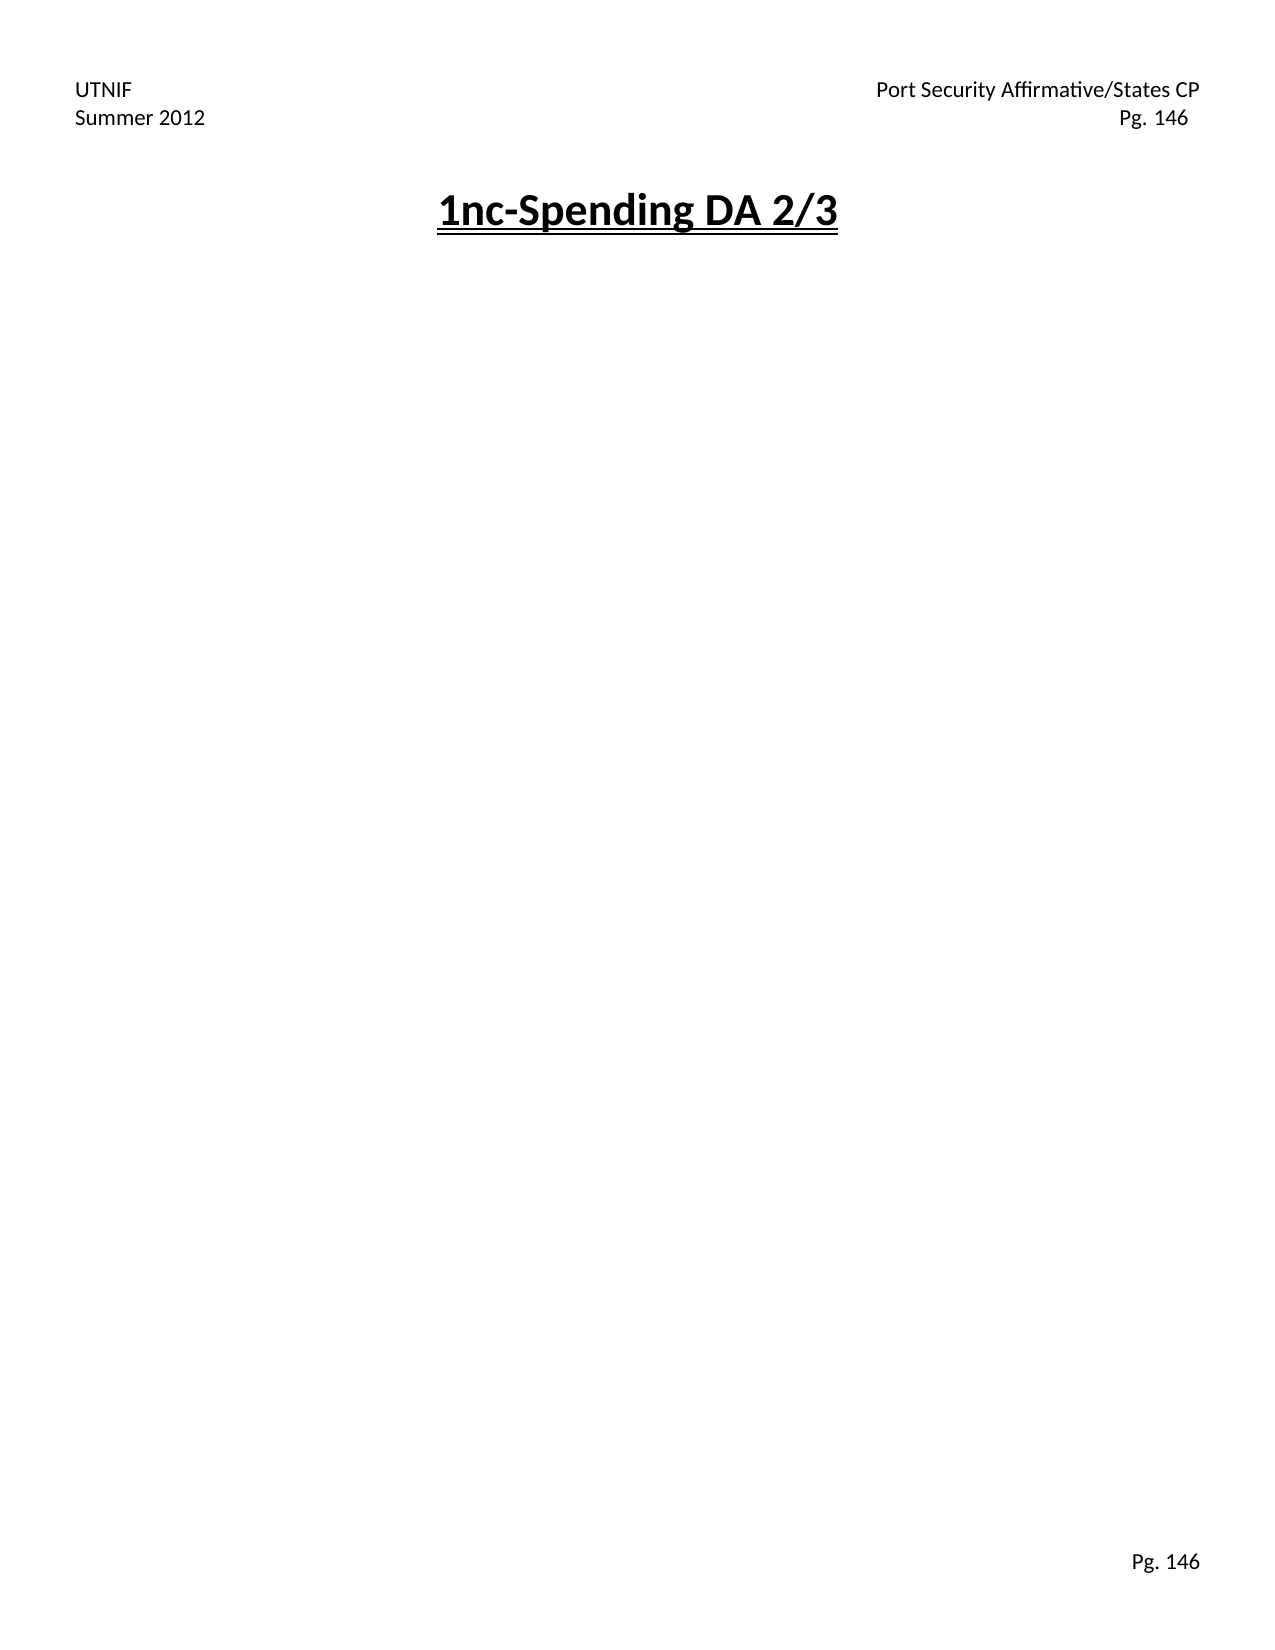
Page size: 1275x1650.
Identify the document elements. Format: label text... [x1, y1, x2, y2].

subtitle 1nc-Spending DA 2/3 [75, 181, 1200, 237]
